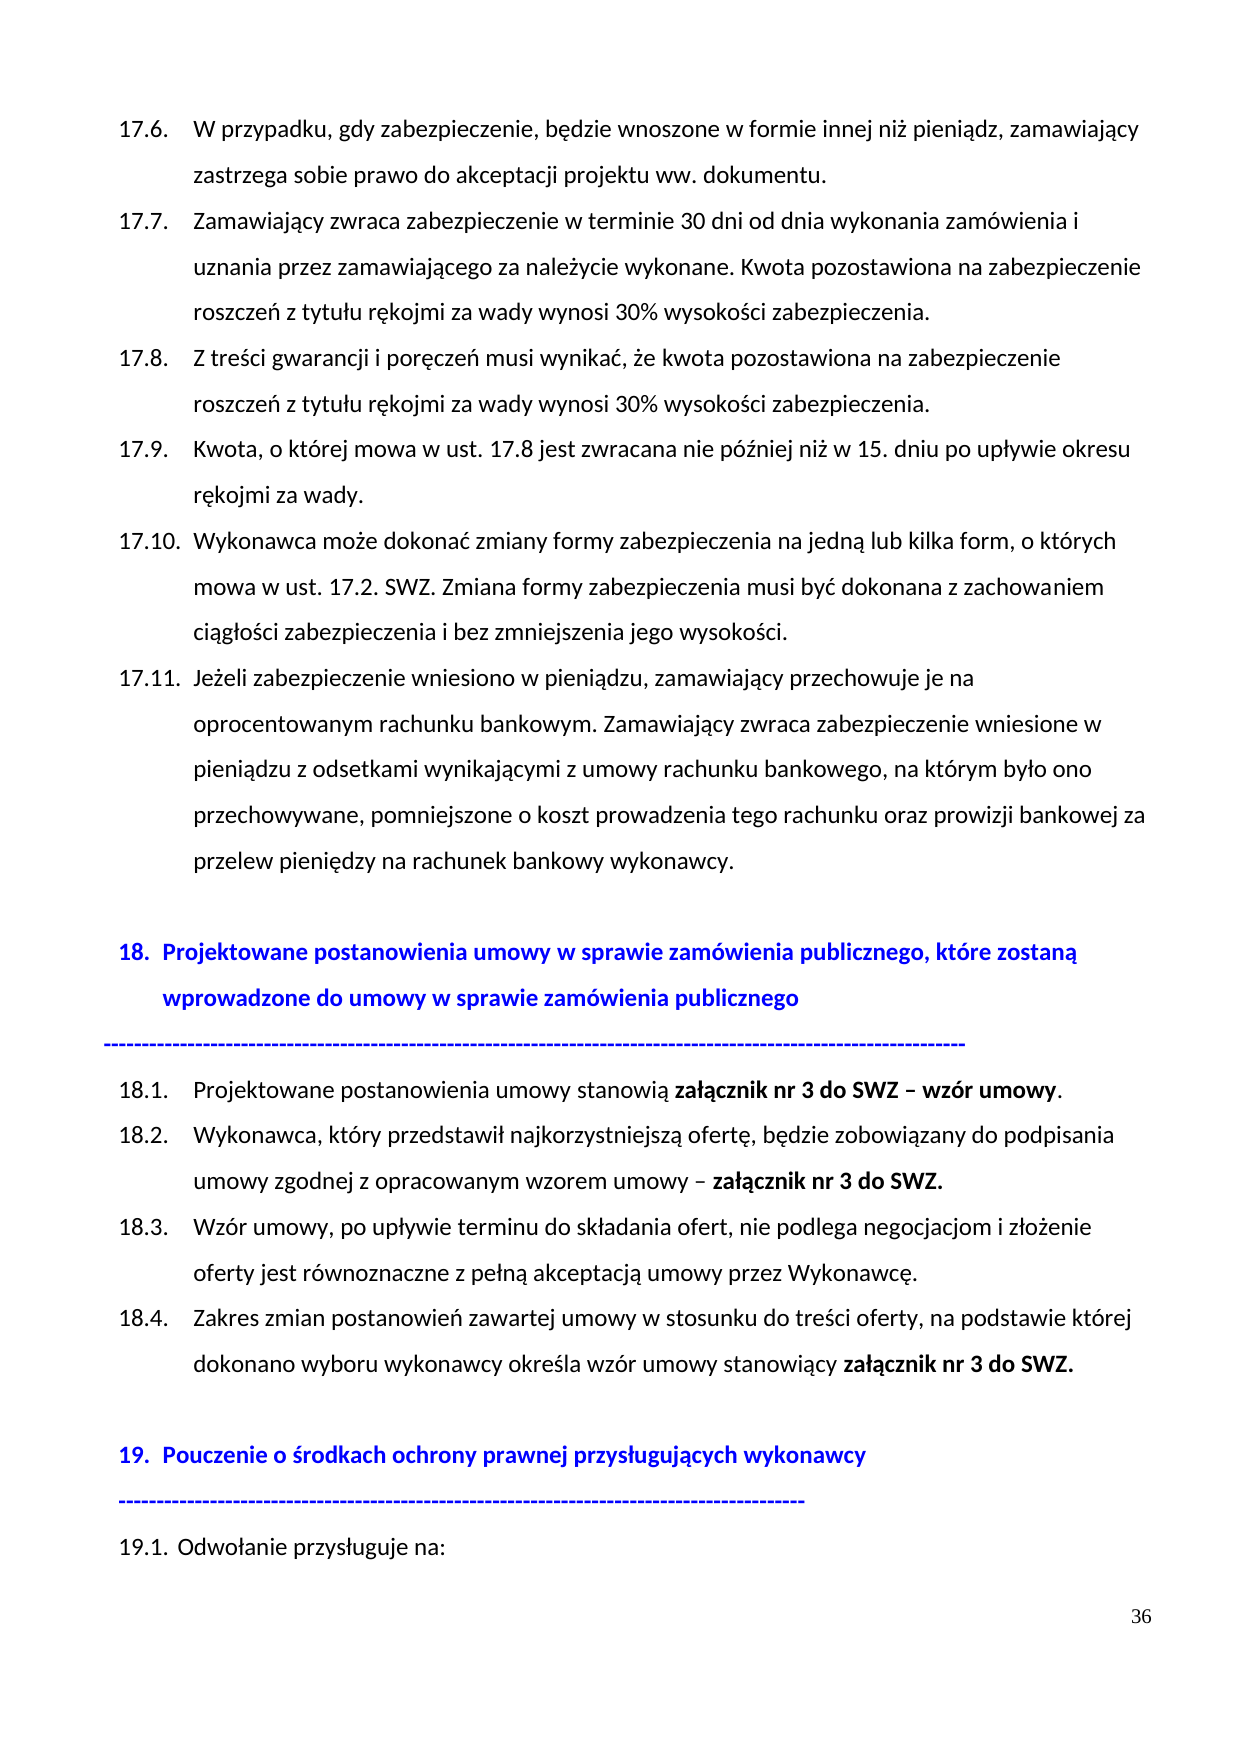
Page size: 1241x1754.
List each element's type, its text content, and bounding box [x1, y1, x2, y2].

text ----------------------------------------------------------------------------------------------------------------- [103, 1028, 1152, 1058]
list Projektowane postanowienia umowy stanowią załącznik nr 3 do SWZ – wzór umowy. [118, 1074, 1152, 1104]
list Jeżeli zabezpieczenie wniesiono w pieniądzu, zamawiający przechowuje je na oprocentowanym rachunku bankowym. Zamawiający zwraca zabezpieczenie wniesione w pieniądzu z odsetkami wynikającymi z umowy rachunku bankowego, na którym było ono przechowywane, pomniejszone o koszt prowadzenia tego rachunku oraz prowizji bankowej za przelew pieniędzy na rachunek bankowy wykonawcy. [118, 662, 1152, 876]
list Zakres zmian postanowień zawartej umowy w stosunku do treści oferty, na podstawie której dokonano wyboru wykonawcy określa wzór umowy stanowiący załącznik nr 3 do SWZ. [118, 1302, 1152, 1379]
list Wzór umowy, po upływie terminu do składania ofert, nie podlega negocjacjom i złożenie oferty jest równoznaczne z pełną akceptacją umowy przez Wykonawcę. [118, 1211, 1152, 1287]
list Odwołanie przysługuje na: [118, 1531, 1152, 1562]
list Wykonawca, który przedstawił najkorzystniejszą ofertę, będzie zobowiązany do podpisania umowy zgodnej z opracowanym wzorem umowy – załącznik nr 3 do SWZ. [118, 1119, 1152, 1196]
text ------------------------------------------------------------------------------------------ [118, 1485, 1152, 1516]
list Kwota, o której mowa w ust. 17.8 jest zwracana nie później niż w 15. dniu po upływie okresu rękojmi za wady. [118, 433, 1152, 510]
list Zamawiający zwraca zabezpieczenie w terminie 30 dni od dnia wykonania zamówienia i uznania przez zamawiającego za należycie wykonane. Kwota pozostawiona na zabezpieczenie roszczeń z tytułu rękojmi za wady wynosi 30% wysokości zabezpieczenia. [118, 205, 1152, 327]
list W przypadku, gdy zabezpieczenie, będzie wnoszone w formie innej niż pieniądz, zamawiający zastrzega sobie prawo do akceptacji projektu ww. dokumentu. [118, 113, 1152, 190]
list Wykonawca może dokonać zmiany formy zabezpieczenia na jedną lub kilka form, o których mowa w ust. 17.2. SWZ. Zmiana formy zabezpieczenia musi być dokonana z zachowaniem ciągłości zabezpieczenia i bez zmniejszenia jego wysokości. [118, 525, 1152, 647]
list Z treści gwarancji i poręczeń musi wynikać, że kwota pozostawiona na zabezpieczenie roszczeń z tytułu rękojmi za wady wynosi 30% wysokości zabezpieczenia. [118, 342, 1152, 418]
list Pouczenie o środkach ochrony prawnej przysługujących wykonawcy [118, 1439, 1152, 1470]
list Projektowane postanowienia umowy w sprawie zamówienia publicznego, które zostaną wprowadzone do umowy w sprawie zamówienia publicznego [118, 937, 1152, 1013]
